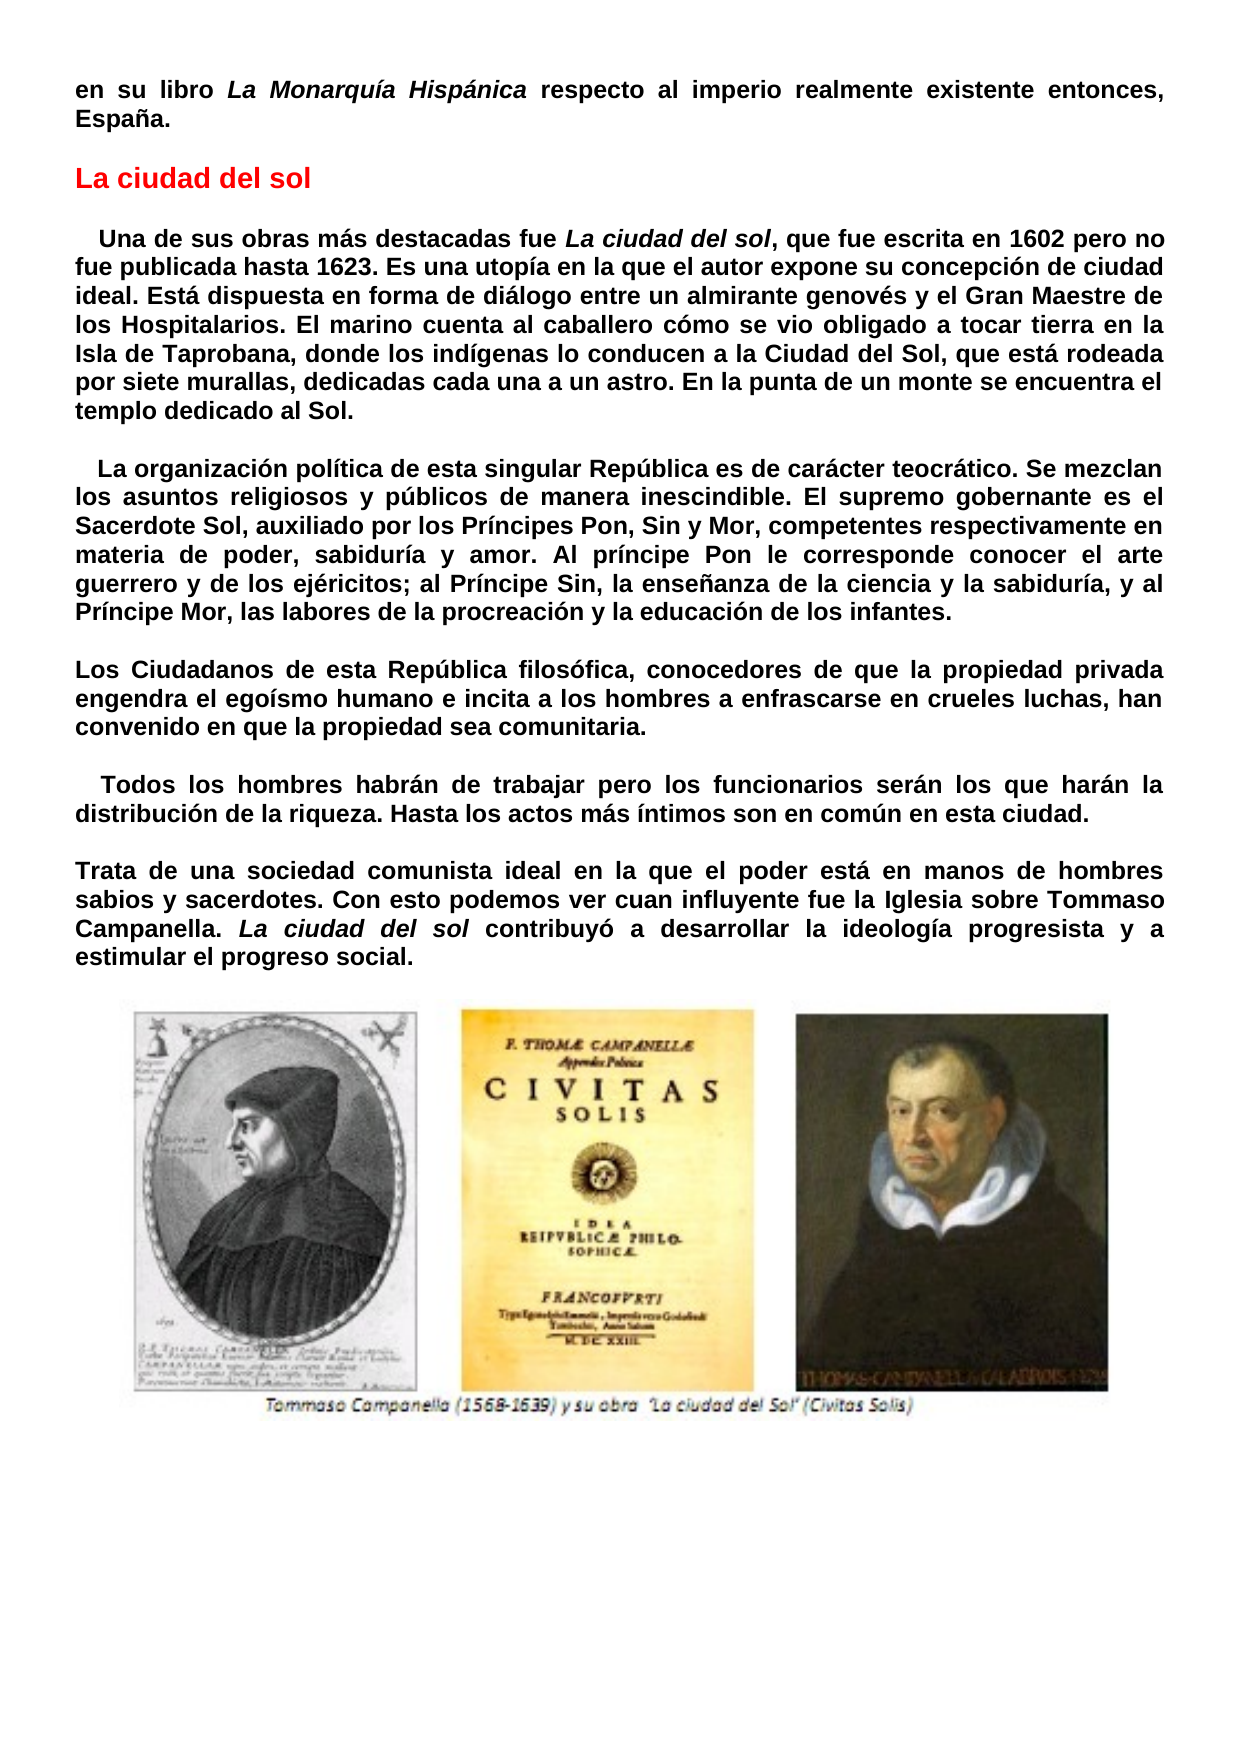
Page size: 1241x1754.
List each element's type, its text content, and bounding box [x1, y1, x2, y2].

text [75, 75, 1165, 132]
text Una de sus obras más destacadas fue La ciudad del sol, que fue escrita en 1602 pero no fue publicada hasta 1623. Es una utopía en la que el autor expone su concepción de ciudad ideal. Está dispuesta en forma de diálogo entre un almirante genovés y el Gran Maestre de los Hospitalarios. El marino cuenta al caballero cómo se vio obligado a tocar tierra en la Isla de Taprobana, donde los indígenas lo conducen a la Ciudad del Sol, que está rodeada por siete murallas, dedicadas cada una a un astro. En la punta de un monte se encuentra el templo dedicado al Sol. [75, 223, 1165, 425]
text La organización política de esta singular República es de carácter teocrático. Se mezclan los asuntos religiosos y públicos de manera inescindible. El supremo gobernante es el Sacerdote Sol, auxiliado por los Príncipes Pon, Sin y Mor, competentes respectivamente en materia de poder, sabiduría y amor. Al príncipe Pon le corresponde conocer el arte guerrero y de los ejéricitos; al Príncipe Sin, la enseñanza de la ciencia y la sabiduría, y al Príncipe Mor, las labores de la procreación y la educación de los infantes. [75, 453, 1165, 626]
text Los Ciudadanos de esta República filosófica, conocedores de que la propiedad privada engendra el egoísmo humano e incita a los hombres a enfrascarse en crueles luchas, han convenido en que la propiedad sea comunitaria. [75, 655, 1165, 741]
subtitle La ciudad del sol [75, 161, 1165, 195]
text Trata de una sociedad comunista ideal en la que el poder está en manos de hombres sabios y sacerdotes. Con esto podemos ver cuan influyente fue la Iglesia sobre Tommaso Campanella. La ciudad del sol contribuyó a desarrollar la ideología progresista y a estimular el progreso social. [75, 856, 1165, 971]
text Todos los hombres habrán de trabajar pero los funcionarios serán los que harán la distribución de la riqueza. Hasta los actos más íntimos son en común en esta ciudad. [75, 770, 1165, 827]
picture [119, 999, 1122, 1421]
